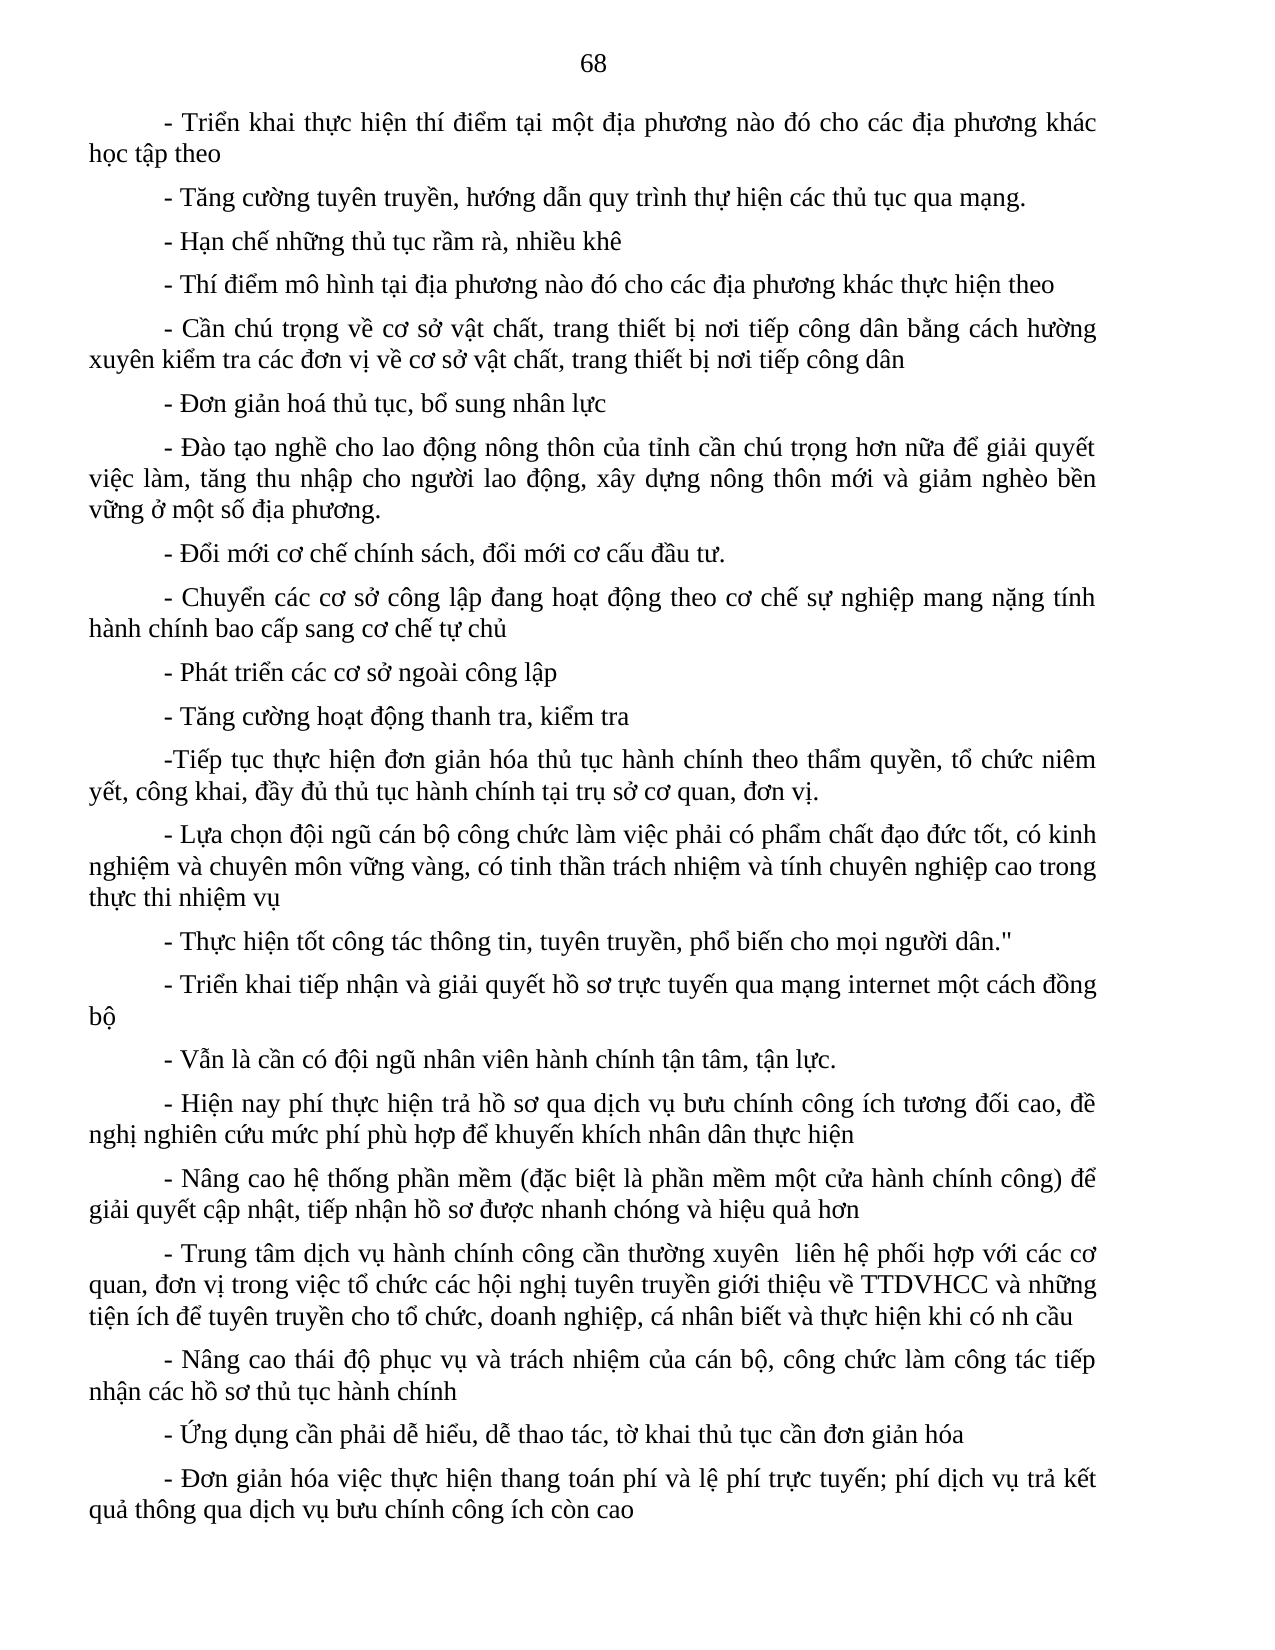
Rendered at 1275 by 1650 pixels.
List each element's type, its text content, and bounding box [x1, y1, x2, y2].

text - Phát triển các cơ sở ngoài công lập [89, 656, 1098, 688]
text - Chuyển các cơ sở công lập đang hoạt động theo cơ chế sự nghiệp mang nặng tính hành chính bao cấp sang cơ chế tự chủ [89, 581, 1098, 644]
text - Triển khai thực hiện thí điểm tại một địa phương nào đó cho các địa phương khác học tập theo [89, 106, 1098, 169]
text - Thí điểm mô hình tại địa phương nào đó cho các địa phương khác thực hiện theo [89, 269, 1098, 300]
text - Nâng cao thái độ phục vụ và trách nhiệm của cán bộ, công chức làm công tác tiếp nhận các hồ sơ thủ tục hành chính [89, 1344, 1098, 1406]
text - Đơn giản hóa việc thực hiện thang toán phí và lệ phí trực tuyến; phí dịch vụ trả kết quả thông qua dịch vụ bưu chính công ích còn cao [89, 1463, 1098, 1525]
text - Hạn chế những thủ tục rầm rà, nhiều khê [89, 225, 1098, 256]
text - Lựa chọn đội ngũ cán bộ công chức làm việc phải có phẩm chất đạo đức tốt, có kinh nghiệm và chuyên môn vững vàng, có tinh thần trách nhiệm và tính chuyên nghiệp cao trong thực thi nhiệm vụ [89, 819, 1098, 913]
text - Hiện nay phí thực hiện trả hồ sơ qua dịch vụ bưu chính công ích tương đối cao, đề nghị nghiên cứu mức phí phù hợp để khuyến khích nhân dân thực hiện [89, 1088, 1098, 1150]
text - Tăng cường hoạt động thanh tra, kiểm tra [89, 700, 1098, 731]
text - Trung tâm dịch vụ hành chính công cần thường xuyên liên hệ phối hợp với các cơ quan, đơn vị trong việc tổ chức các hội nghị tuyên truyền giới thiệu về TTDVHCC và những tiện ích để tuyên truyền cho tổ chức, doanh nghiệp, cá nhân biết và thực hiện khi có nh cầu [89, 1238, 1098, 1331]
text - Ứng dụng cần phải dễ hiểu, dễ thao tác, tờ khai thủ tục cần đơn giản hóa [89, 1419, 1098, 1450]
text - Đơn giản hoá thủ tục, bổ sung nhân lực [89, 388, 1098, 419]
text -Tiếp tục thực hiện đơn giản hóa thủ tục hành chính theo thẩm quyền, tổ chức niêm yết, công khai, đầy đủ thủ tục hành chính tại trụ sở cơ quan, đơn vị. [89, 744, 1098, 806]
text - Nâng cao hệ thống phần mềm (đặc biệt là phần mềm một cửa hành chính công) để giải quyết cập nhật, tiếp nhận hồ sơ được nhanh chóng và hiệu quả hơn [89, 1163, 1098, 1225]
text - Tăng cường tuyên truyền, hướng dẫn quy trình thự hiện các thủ tục qua mạng. [89, 181, 1098, 213]
text - Đào tạo nghề cho lao động nông thôn của tỉnh cần chú trọng hơn nữa để giải quyết việc làm, tăng thu nhập cho người lao động, xây dựng nông thôn mới và giảm nghèo bền vững ở một số địa phương. [89, 431, 1098, 525]
text - Triển khai tiếp nhận và giải quyết hồ sơ trực tuyến qua mạng internet một cách đồng bộ [89, 969, 1098, 1031]
text - Cần chú trọng về cơ sở vật chất, trang thiết bị nơi tiếp công dân bằng cách hường xuyên kiểm tra các đơn vị về cơ sở vật chất, trang thiết bị nơi tiếp công dân [89, 313, 1098, 375]
text - Đổi mới cơ chế chính sách, đổi mới cơ cấu đầu tư. [89, 538, 1098, 569]
text - Vẫn là cần có đội ngũ nhân viên hành chính tận tâm, tận lực. [89, 1044, 1098, 1075]
text - Thực hiện tốt công tác thông tin, tuyên truyền, phổ biến cho mọi người dân." [89, 925, 1098, 956]
